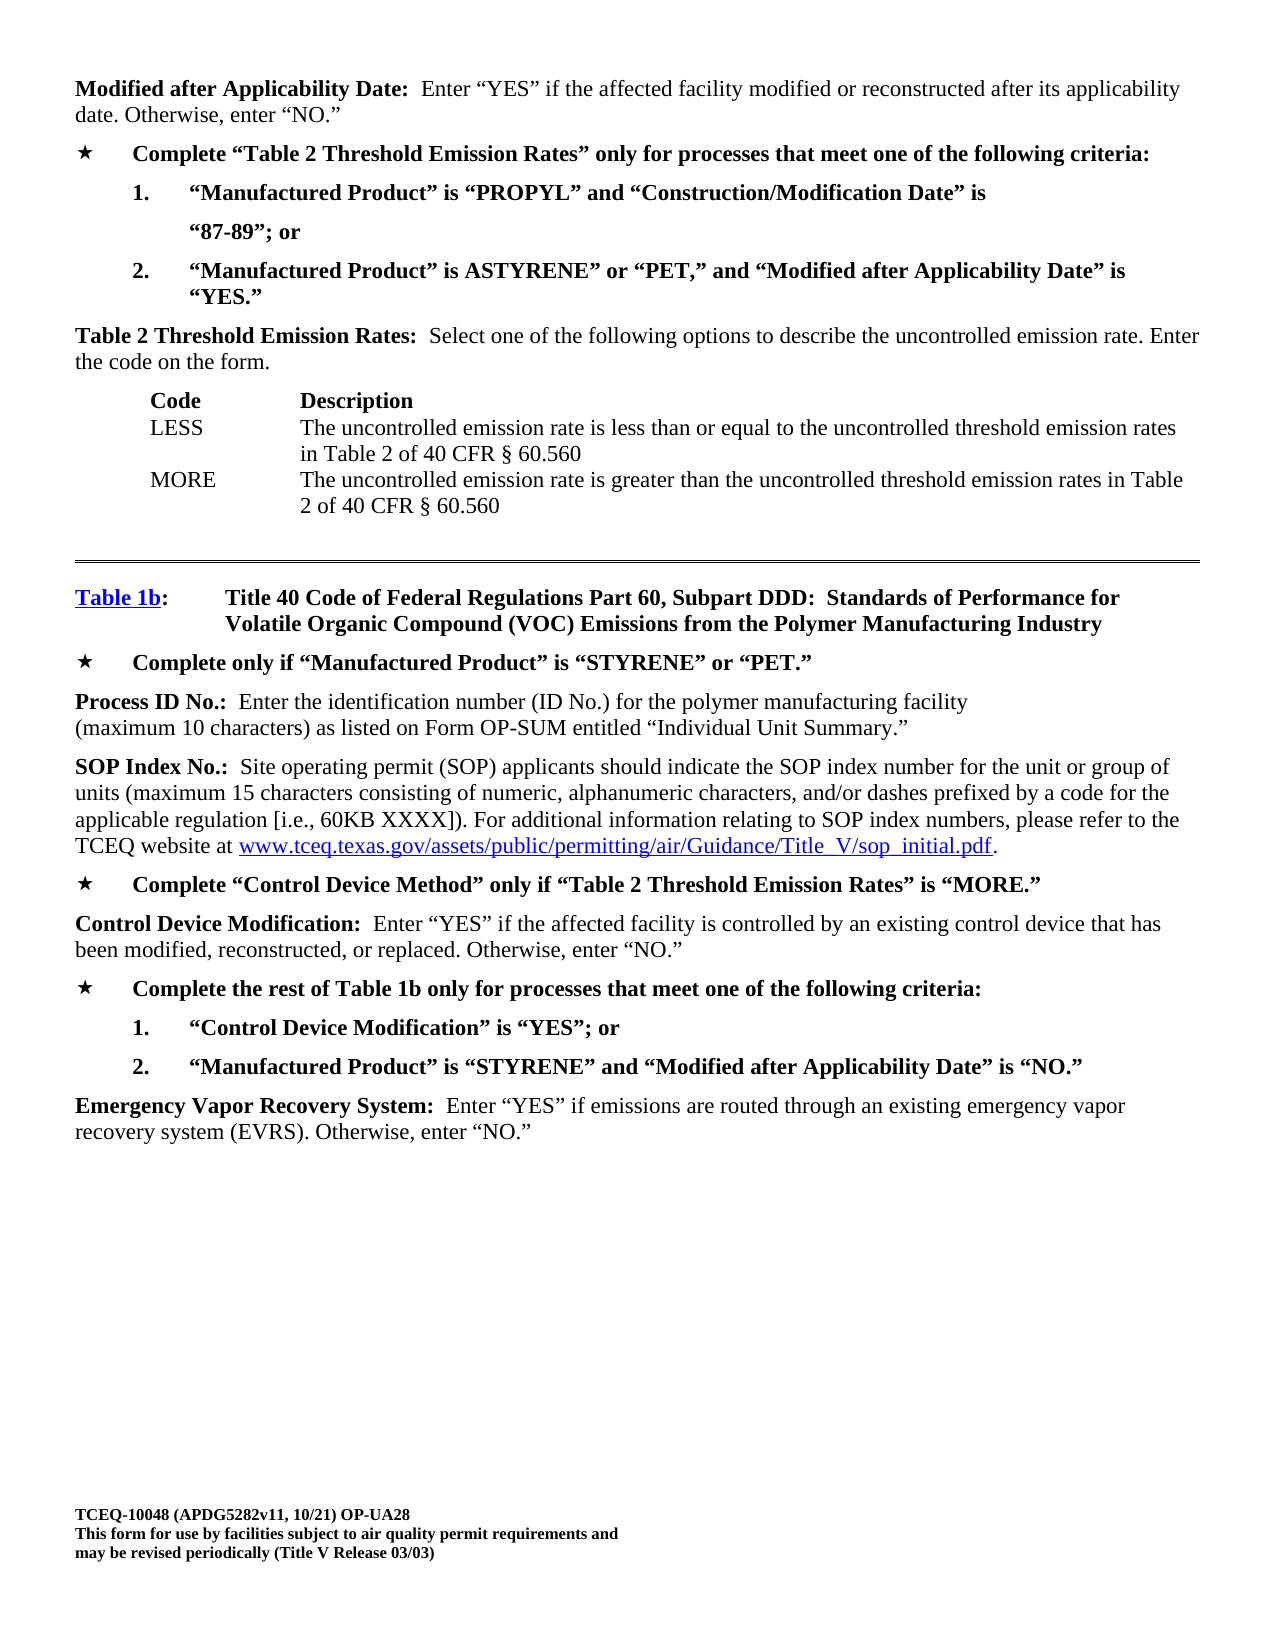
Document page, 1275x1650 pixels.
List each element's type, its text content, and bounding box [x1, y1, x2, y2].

text Complete “Control Device Method” only if “Table 2 Threshold Emission Rates” is “MORE.” [75, 871, 1200, 897]
text Code Description [150, 387, 1200, 413]
subtitle Table 1b: Title 40 Code of Federal Regulations Part 60, Subpart DDD: Standards of Performance for Volatile Organic Compound (VOC) Emissions from the Polymer Manufacturing Industry [75, 584, 1200, 637]
list “Manufactured Product” is “STYRENE” and “Modified after Applicability Date” is “NO.” [132, 1053, 1200, 1079]
list “87-89”; or [189, 218, 1200, 244]
text Control Device Modification: Enter “YES” if the affected facility is controlled by an existing control device that has been modified, reconstructed, or replaced. Otherwise, enter “NO.” [75, 910, 1200, 963]
text Modified after Applicability Date: Enter “YES” if the affected facility modified or reconstructed after its applicability date. Otherwise, enter “NO.” [75, 75, 1200, 128]
list “Control Device Modification” is “YES”; or [132, 1014, 1200, 1040]
list “Manufactured Product” is ASTYRENE” or “PET,” and “Modified after Applicability Date” is “YES.” [132, 257, 1200, 309]
text MORE The uncontrolled emission rate is greater than the uncontrolled threshold emission rates in Table 2 of 40 CFR § 60.560 [150, 466, 1200, 519]
text Complete only if “Manufactured Product” is “STYRENE” or “PET.” [75, 649, 1200, 675]
text Complete “Table 2 Threshold Emission Rates” only for processes that meet one of the following criteria: [75, 140, 1200, 167]
text SOP Index No.: Site operating permit (SOP) applicants should indicate the SOP index number for the unit or group of units (maximum 15 characters consisting of numeric, alphanumeric characters, and/or dashes prefixed by a code for the applicable regulation [i.e., 60KB XXXX]). For additional information relating to SOP index numbers, please refer to the TCEQ website at www.tceq.texas.gov/assets/public/permitting/air/Guidance/Title_V/sop_initial.pdf. [75, 753, 1200, 858]
text Complete the rest of Table 1b only for processes that meet one of the following criteria: [75, 975, 1200, 1001]
text LESS The uncontrolled emission rate is less than or equal to the uncontrolled threshold emission rates in Table 2 of 40 CFR § 60.560 [150, 413, 1200, 466]
list “Manufactured Product” is “PROPYL” and “Construction/Modification Date” is [132, 179, 1200, 205]
text Table 2 Threshold Emission Rates: Select one of the following options to describe the uncontrolled emission rate. Enter the code on the form. [75, 322, 1200, 375]
text Process ID No.: Enter the identification number (ID No.) for the polymer manufacturing facility (maximum 10 characters) as listed on Form OP-SUM entitled “Individual Unit Summary.” [75, 688, 1200, 741]
text Emergency Vapor Recovery System: Enter “YES” if emissions are routed through an existing emergency vapor recovery system (EVRS). Otherwise, enter “NO.” [75, 1092, 1200, 1144]
